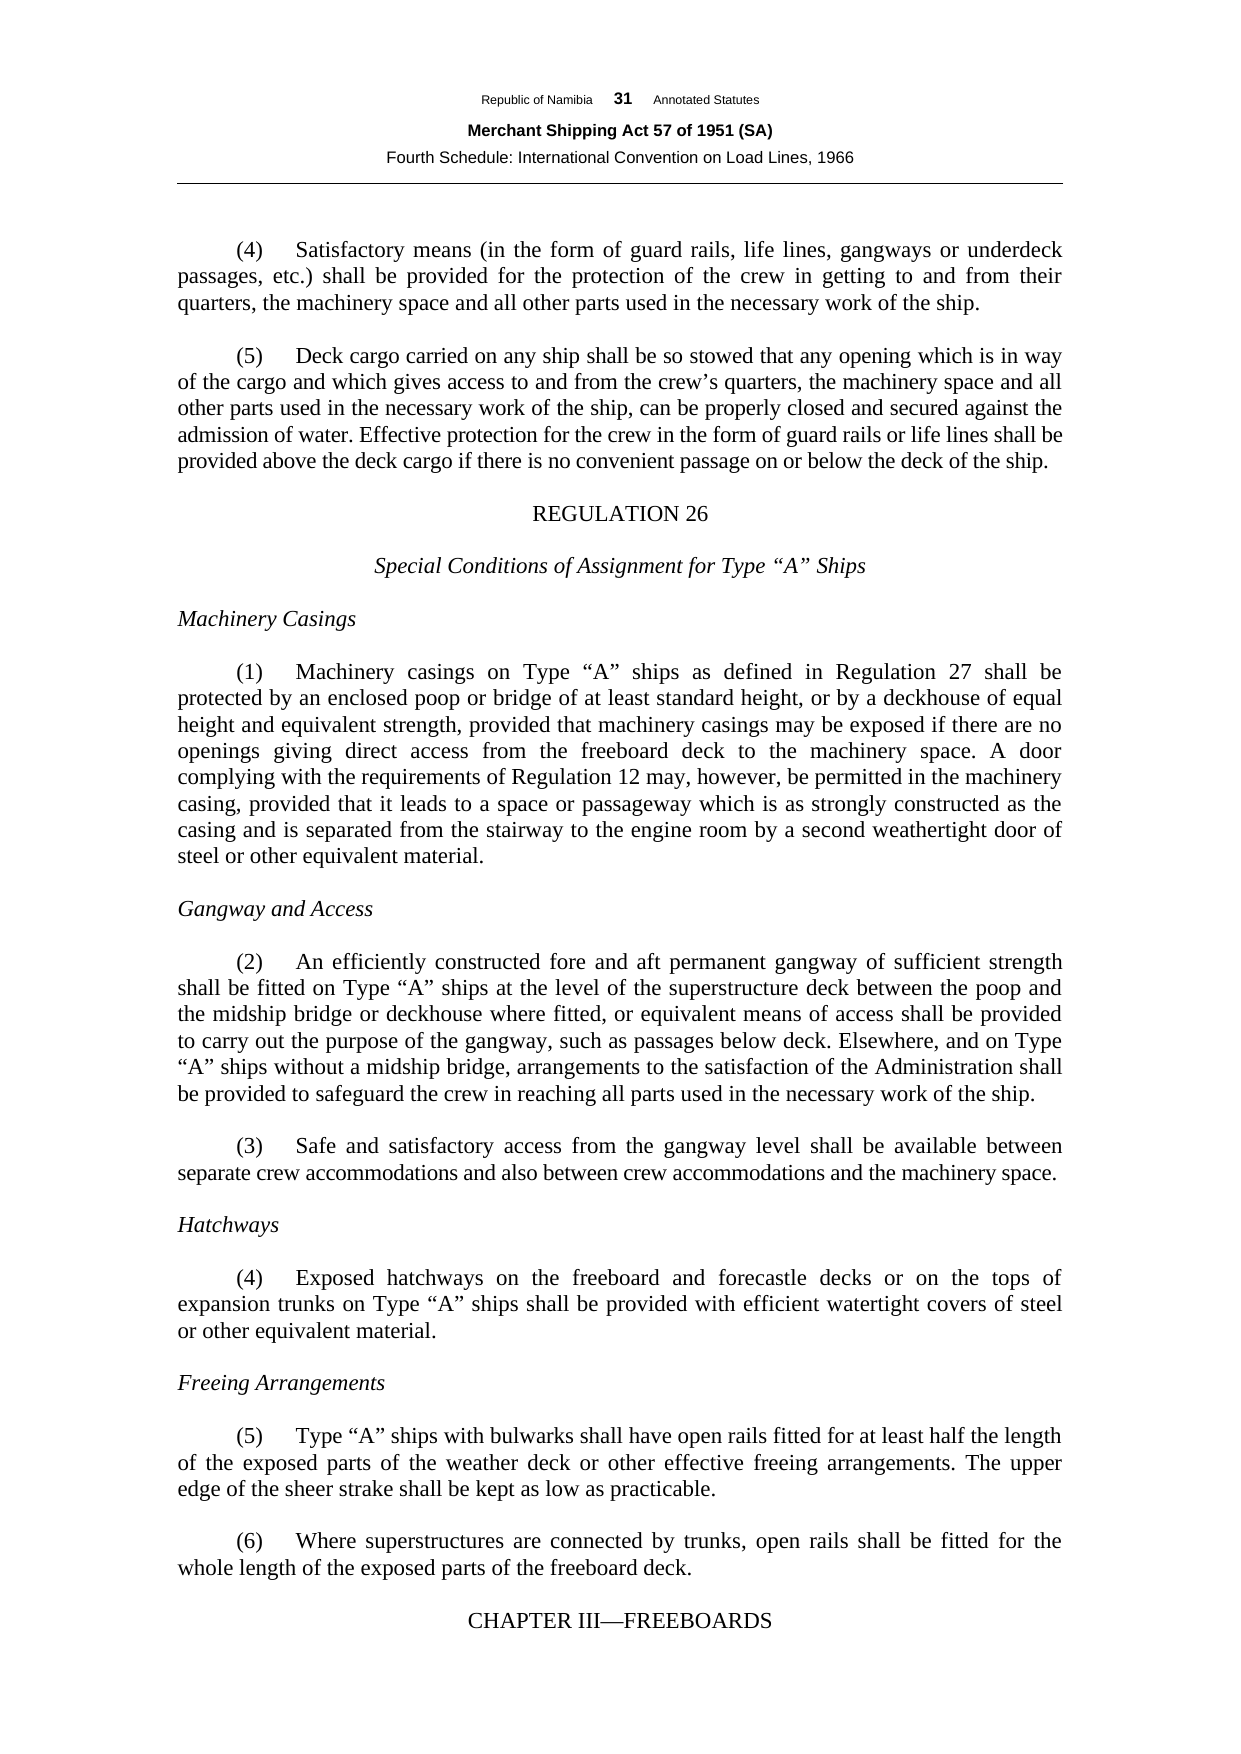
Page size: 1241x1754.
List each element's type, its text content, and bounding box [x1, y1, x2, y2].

text (3) Safe and satisfactory access from the gangway level shall be available between separate crew accommodations and also between crew accommodations and the machinery space. [177, 1132, 1064, 1185]
text Hatchways [177, 1211, 1063, 1238]
text (5) Type “A” ships with bulwarks shall have open rails fitted for at least half the length of the exposed parts of the weather deck or other effective freeing arrangements. The upper edge of the sheer strake shall be kept as low as practicable. [177, 1422, 1064, 1501]
text (1) Machinery casings on Type “A” ships as defined in Regulation 27 shall be protected by an enclosed poop or bridge of at least standard height, or by a deckhouse of equal height and equivalent strength, provided that machinery casings may be exposed if there are no openings giving direct access from the freeboard deck to the machinery space. A door complying with the requirements of Regulation 12 may, however, be permitted in the machinery casing, provided that it leads to a space or passageway which is as strongly constructed as the casing and is separated from the stairway to the engine room by a second weathertight door of steel or other equivalent material. [177, 658, 1064, 869]
text (5) Deck cargo carried on any ship shall be so stowed that any opening which is in way of the cargo and which gives access to and from the crew’s quarters, the machinery space and all other parts used in the necessary work of the ship, can be properly closed and secured against the admission of water. Effective protection for the crew in the form of guard rails or life lines shall be provided above the deck cargo if there is no convenient passage on or below the deck of the ship. [177, 342, 1064, 473]
text Freeing Arrangements [177, 1369, 1063, 1396]
text Gangway and Access [177, 895, 1063, 921]
text (4) Satisfactory means (in the form of guard rails, life lines, gangways or underdeck passages, etc.) shall be provided for the protection of the crew in getting to and from their quarters, the machinery space and all other parts used in the necessary work of the ship. [177, 236, 1064, 315]
text (2) An efficiently constructed fore and aft permanent gangway of sufficient strength shall be fitted on Type “A” ships at the level of the superstructure deck between the poop and the midship bridge or deckhouse where fitted, or equivalent means of access shall be provided to carry out the purpose of the gangway, such as passages below deck. Elsewhere, and on Type “A” ships without a midship bridge, arrangements to the satisfaction of the Administration shall be provided to safeguard the crew in reaching all parts used in the necessary work of the ship. [177, 948, 1064, 1106]
text REGULATION 26 [177, 500, 1063, 526]
text CHAPTER III—FREEBOARDS [177, 1607, 1063, 1633]
text Machinery Casings [177, 605, 1063, 632]
text Special Conditions of Assignment for Type “A” Ships [177, 552, 1063, 579]
text (4) Exposed hatchways on the freeboard and forecastle decks or on the tops of expansion trunks on Type “A” ships shall be provided with efficient watertight covers of steel or other equivalent material. [177, 1264, 1064, 1343]
text (6) Where superstructures are connected by trunks, open rails shall be fitted for the whole length of the exposed parts of the freeboard deck. [177, 1528, 1064, 1580]
